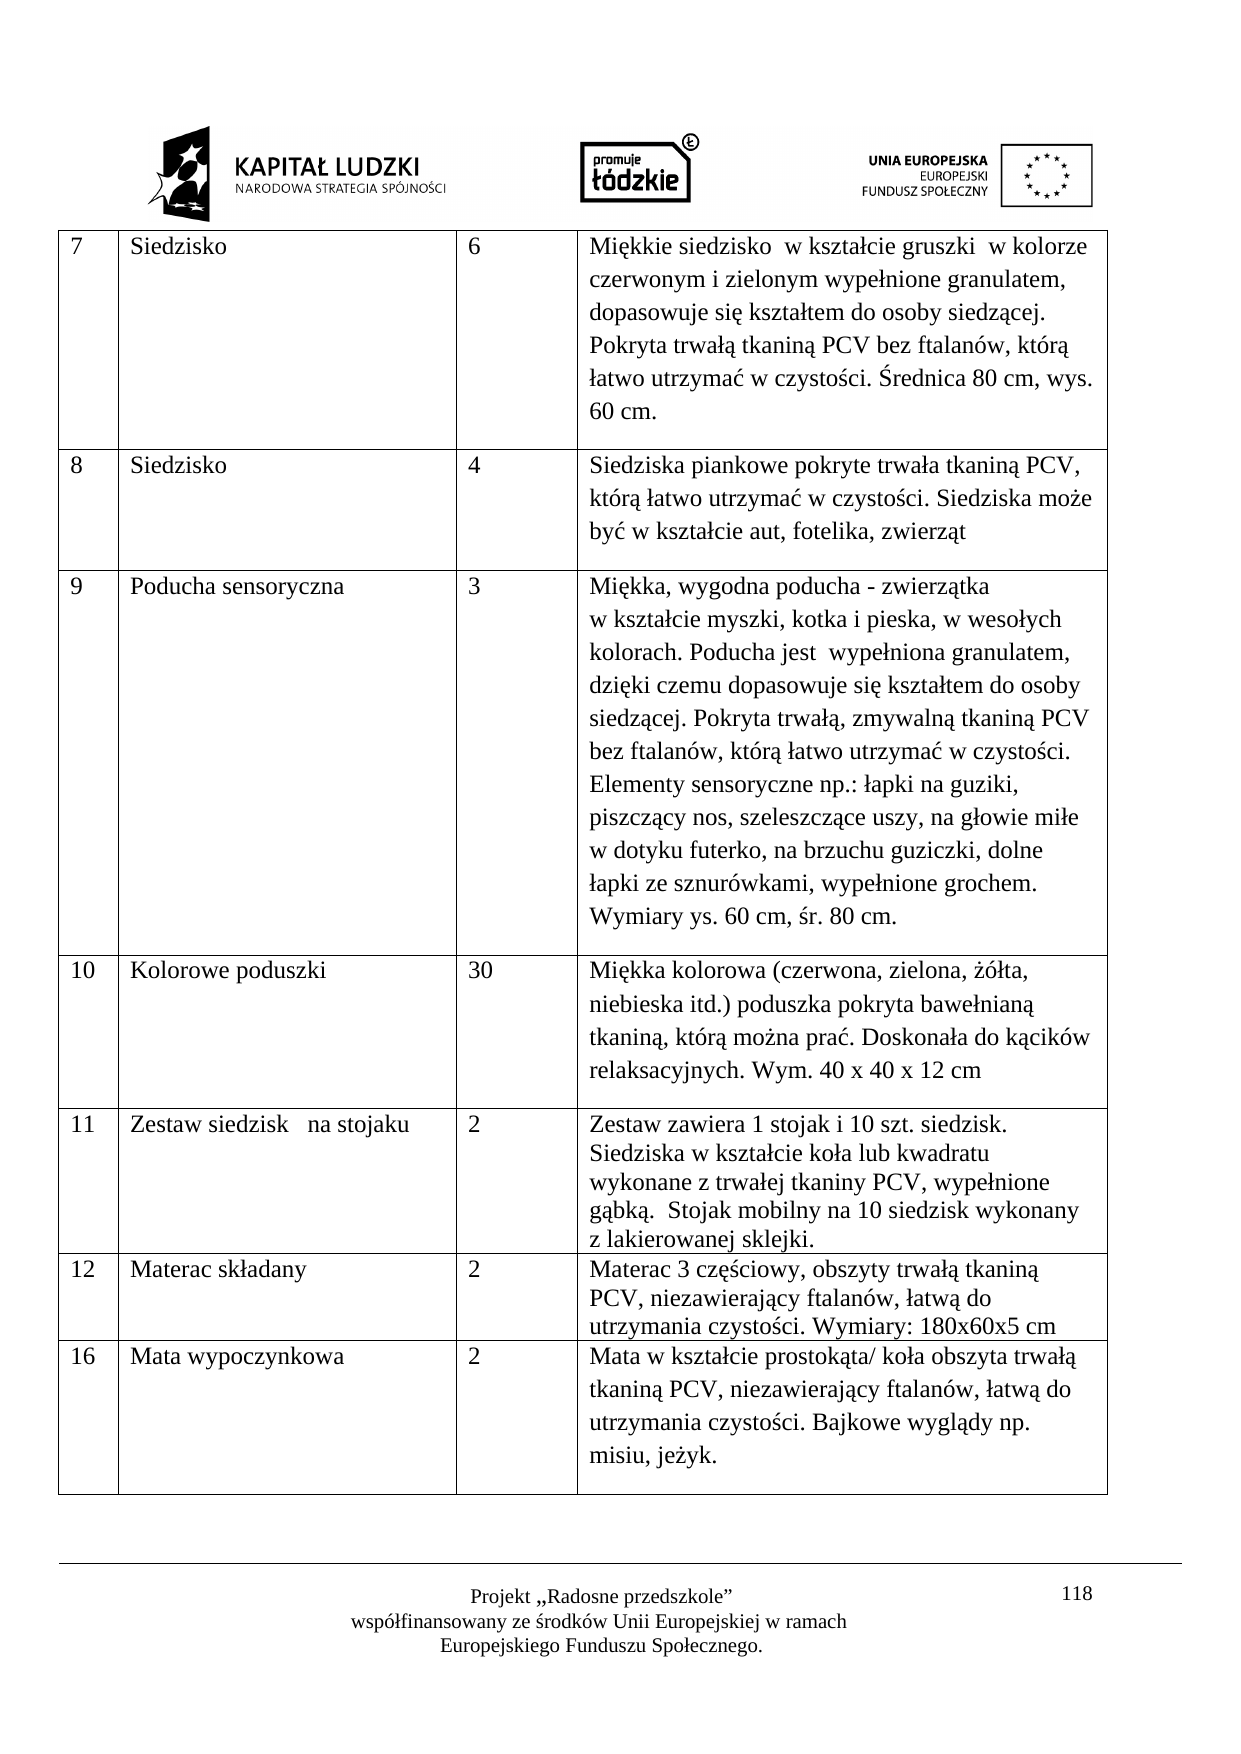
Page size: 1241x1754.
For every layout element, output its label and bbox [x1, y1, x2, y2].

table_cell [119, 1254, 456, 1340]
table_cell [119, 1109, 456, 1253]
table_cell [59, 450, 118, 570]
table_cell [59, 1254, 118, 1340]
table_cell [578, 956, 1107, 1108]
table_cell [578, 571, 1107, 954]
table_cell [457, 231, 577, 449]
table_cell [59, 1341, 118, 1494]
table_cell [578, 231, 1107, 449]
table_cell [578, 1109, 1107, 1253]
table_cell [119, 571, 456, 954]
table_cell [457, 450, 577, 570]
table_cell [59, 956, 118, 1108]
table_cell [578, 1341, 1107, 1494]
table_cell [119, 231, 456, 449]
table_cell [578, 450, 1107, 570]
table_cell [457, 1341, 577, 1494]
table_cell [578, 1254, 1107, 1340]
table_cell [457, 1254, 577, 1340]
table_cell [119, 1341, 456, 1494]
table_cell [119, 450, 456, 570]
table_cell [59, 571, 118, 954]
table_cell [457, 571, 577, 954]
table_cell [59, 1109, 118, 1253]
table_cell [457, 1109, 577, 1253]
picture [147, 126, 1093, 222]
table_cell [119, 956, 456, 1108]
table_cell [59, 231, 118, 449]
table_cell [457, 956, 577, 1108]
